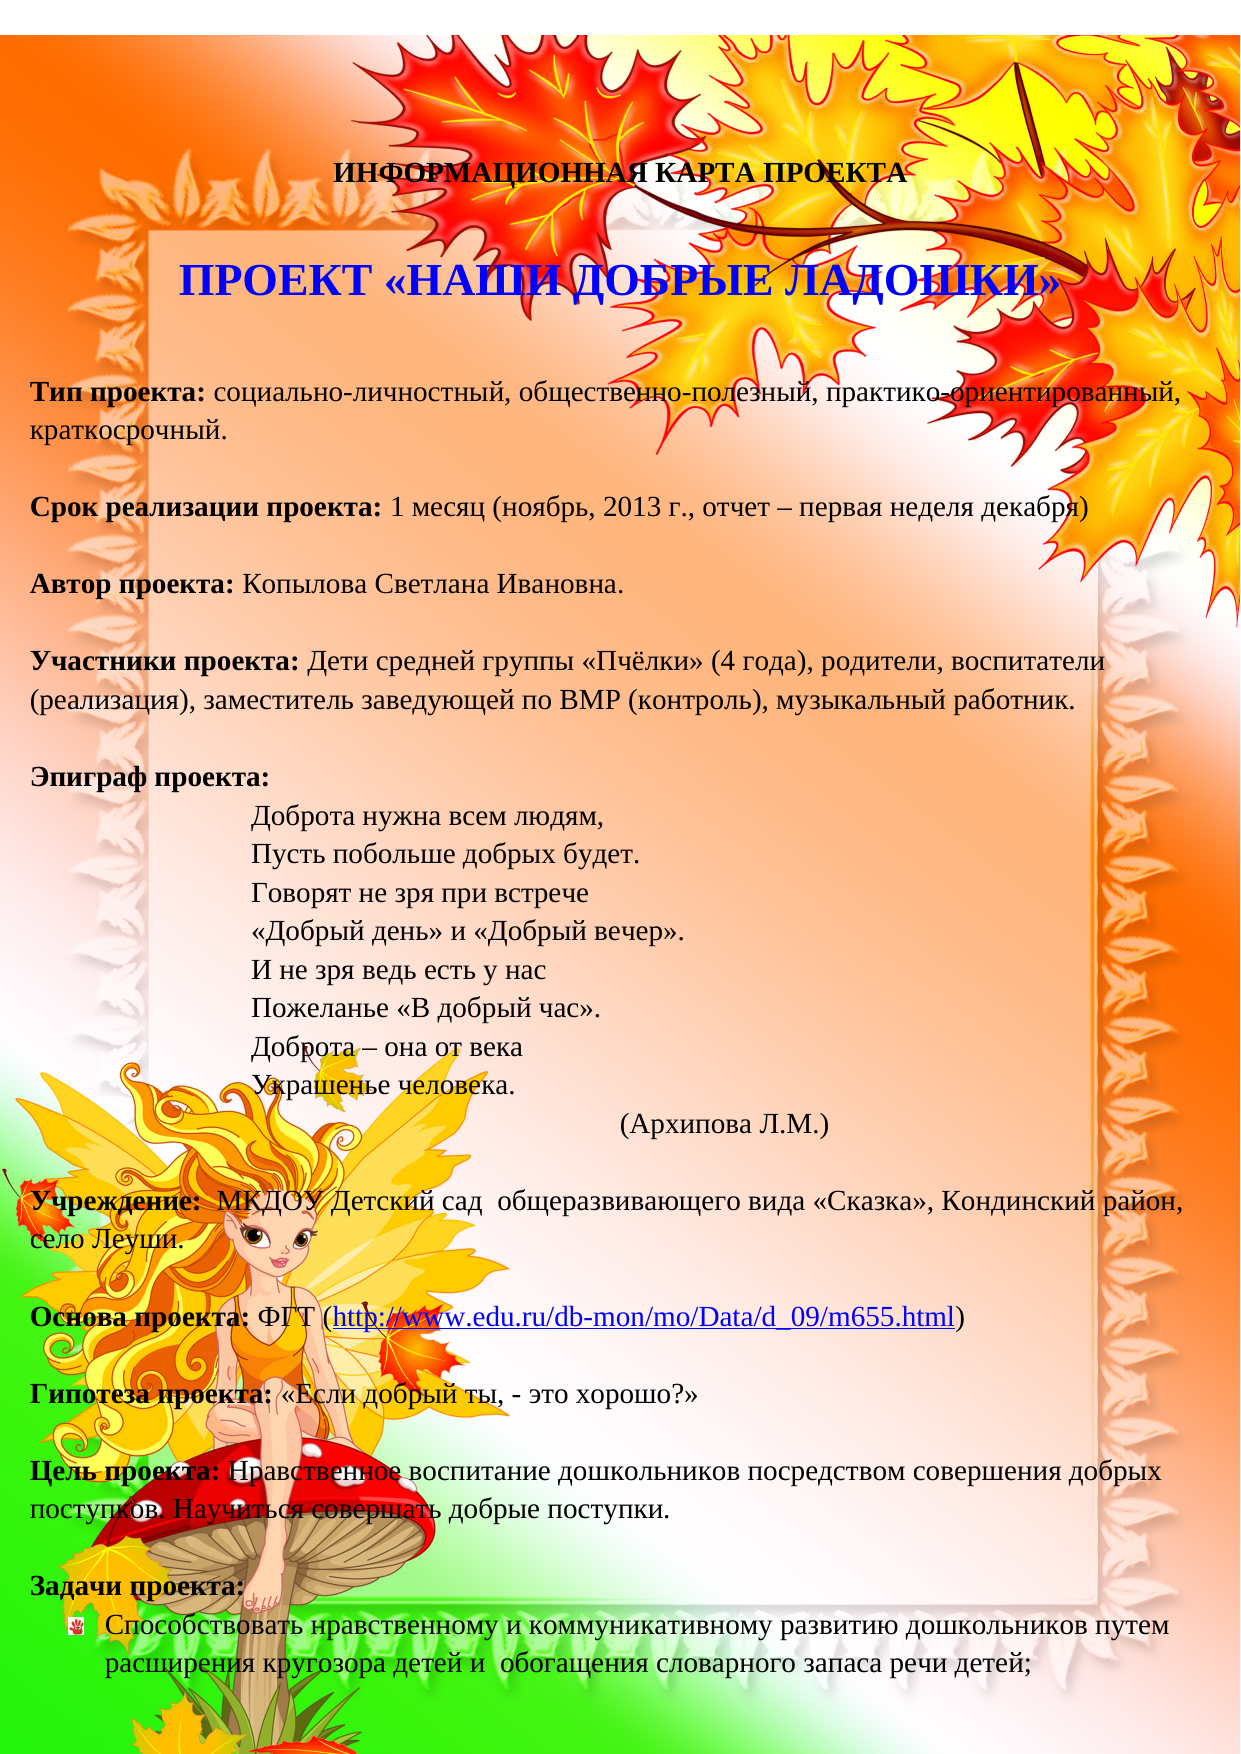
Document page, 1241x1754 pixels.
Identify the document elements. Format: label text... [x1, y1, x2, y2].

text Цель проекта: Нравственное воспитание дошкольников посредством совершения добрых поступков. Научиться совершать добрые поступки. [29, 1453, 1211, 1525]
text Гипотеза проекта: «Если добрый ты, - это хорошо?» [29, 1376, 1211, 1409]
text Пожеланье «В добрый час». [29, 990, 1211, 1024]
text Пусть побольше добрых будет. [29, 836, 1211, 870]
text Доброта нужна всем людям, [29, 798, 1211, 831]
text Доброта – она от века [29, 1029, 1211, 1062]
text Задачи проекта: [29, 1568, 1211, 1602]
text И не зря ведь есть у нас [29, 952, 1211, 985]
text Говорят не зря при встрече [29, 875, 1211, 908]
text ПРОЕКТ «НАШИ ДОБРЫЕ ЛАДОШКИ» [29, 253, 1211, 305]
text Автор проекта: Копылова Светлана Ивановна. [29, 566, 1211, 600]
picture [0, 35, 1241, 1754]
text Учреждение: МКДОУ Детский сад общеразвивающего вида «Сказка», Кондинский район, село Леуши. [29, 1183, 1211, 1255]
text Украшенье человека. [29, 1067, 1211, 1101]
text «Добрый день» и «Добрый вечер». [29, 913, 1211, 947]
text Участники проекта: Дети средней группы «Пчёлки» (4 года), родители, воспитатели (реализация), заместитель заведующей по ВМР (контроль), музыкальный работник. [29, 643, 1211, 716]
text Эпиграф проекта: [29, 759, 1211, 793]
text Тип проекта: социально-личностный, общественно-полезный, практико-ориентированный, краткосрочный. [29, 374, 1211, 446]
text Основа проекта: ФГТ (http://www.edu.ru/db-mon/mo/Data/d_09/m655.html) [29, 1299, 1211, 1332]
list Способствовать нравственному и коммуникативному развитию дошкольников путем расширения кругозора детей и обогащения словарного запаса речи детей; [67, 1607, 1211, 1679]
text ИНФОРМАЦИОННАЯ КАРТА ПРОЕКТА [29, 155, 1211, 188]
text Срок реализации проекта: 1 месяц (ноябрь, 2013 г., отчет – первая неделя декабря) [29, 489, 1211, 523]
text (Архипова Л.М.) [29, 1106, 1211, 1139]
